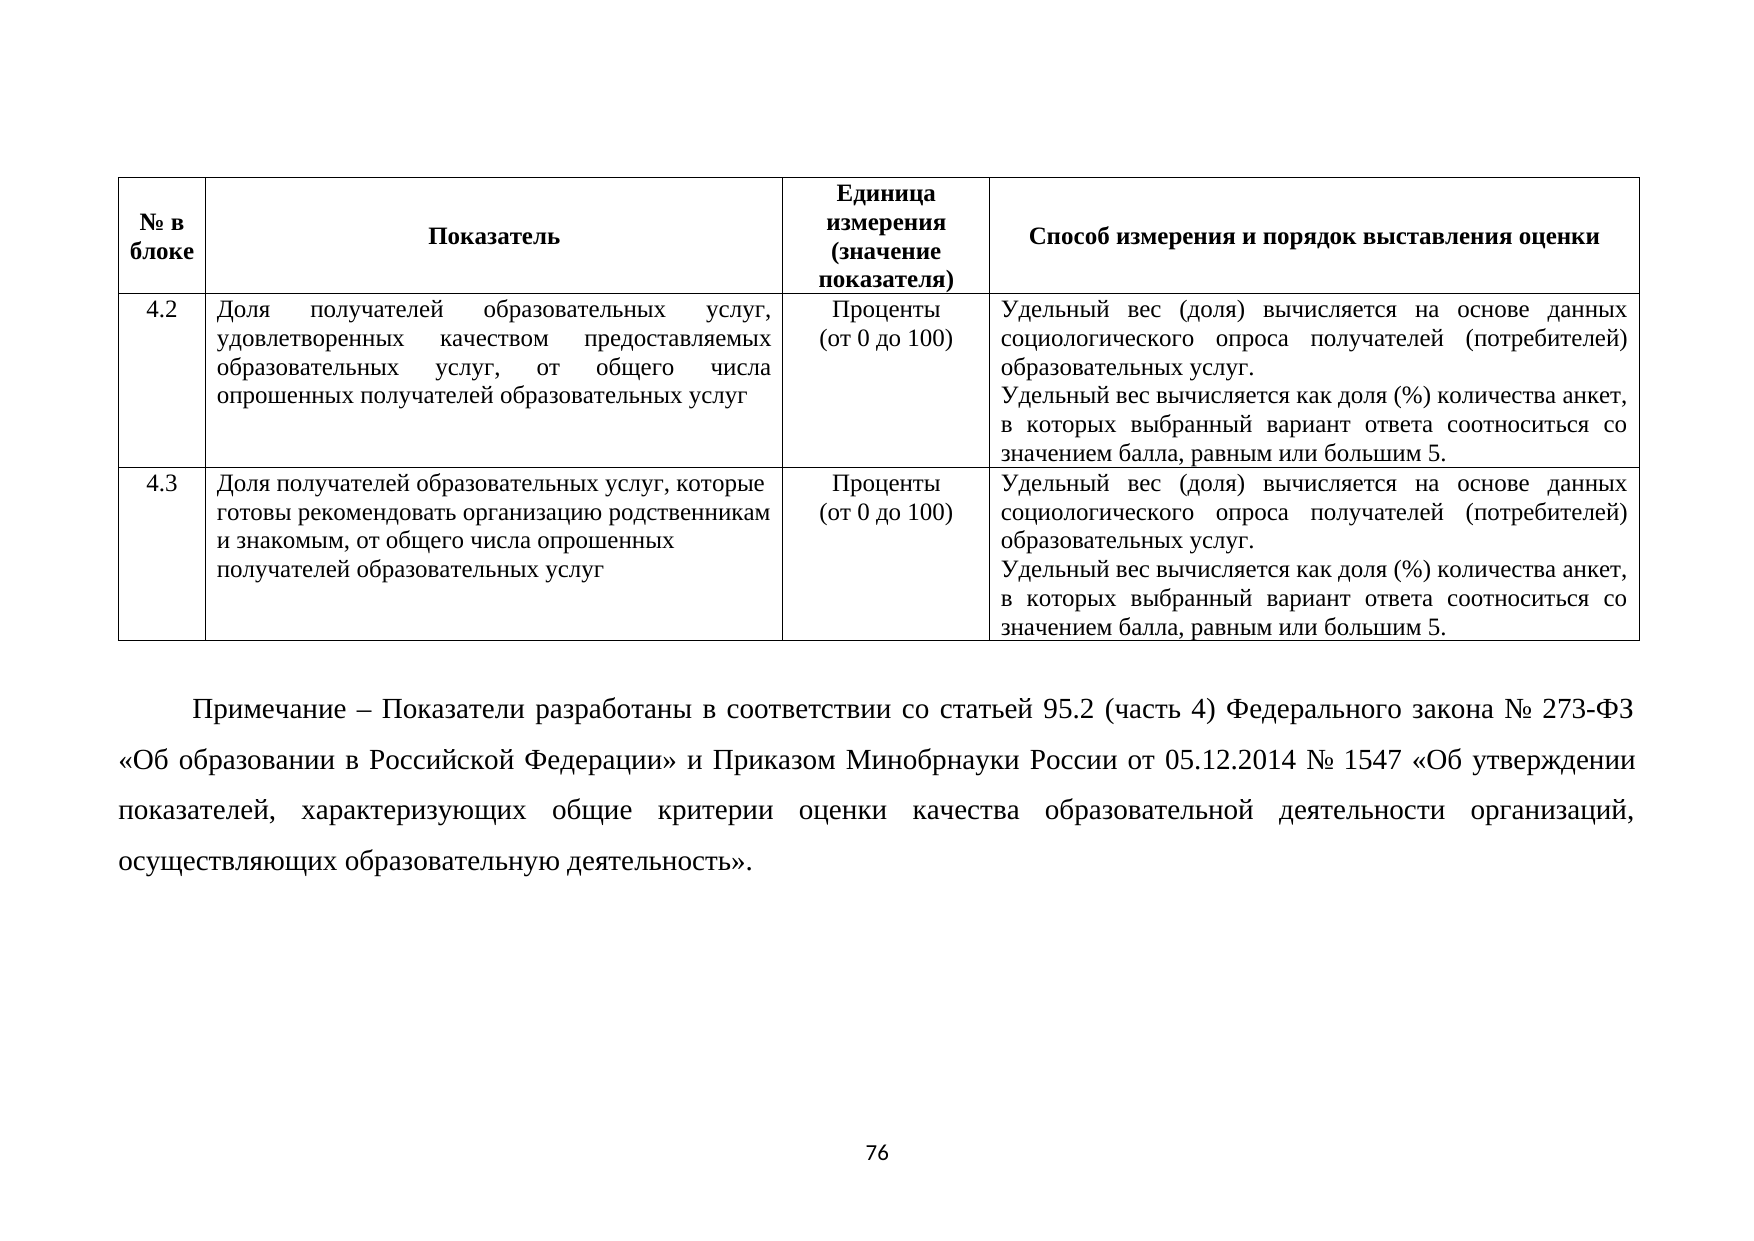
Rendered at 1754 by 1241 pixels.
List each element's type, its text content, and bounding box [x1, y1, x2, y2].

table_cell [990, 294, 1639, 467]
table_header Показатель [206, 178, 782, 293]
table_cell Проценты (от 0 до 100) [783, 468, 989, 640]
table_cell Доля получателей образовательных услуг, которые готовы рекомендовать организацию родственникам и знакомым, от общего числа опрошенных получателей образовательных услуг [206, 468, 782, 640]
text Примечание – Показатели разработаны в соответствии со статьей 95.2 (часть 4) Федерального закона № 273-ФЗ «Об образовании в Российской Федерации» и Приказом Минобрнауки России от 05.12.2014 № 1547 «Об утверждении показателей, характеризующих общие критерии оценки качества образовательной деятельности организаций, осуществляющих образовательную деятельность». [118, 692, 1636, 876]
table_header № в блоке [119, 178, 205, 293]
table_header Способ измерения и порядок выставления оценки [990, 178, 1639, 293]
table_header Единица измерения (значение показателя) [783, 178, 989, 293]
table_cell 4.2 [119, 294, 205, 467]
table_cell Проценты (от 0 до 100) [783, 294, 989, 467]
table_cell 4.3 [119, 468, 205, 640]
table_cell Доля получателей образовательных услуг, удовлетворенных качеством предоставляемых образовательных услуг, от общего числа опрошенных получателей образовательных услуг [206, 294, 782, 467]
